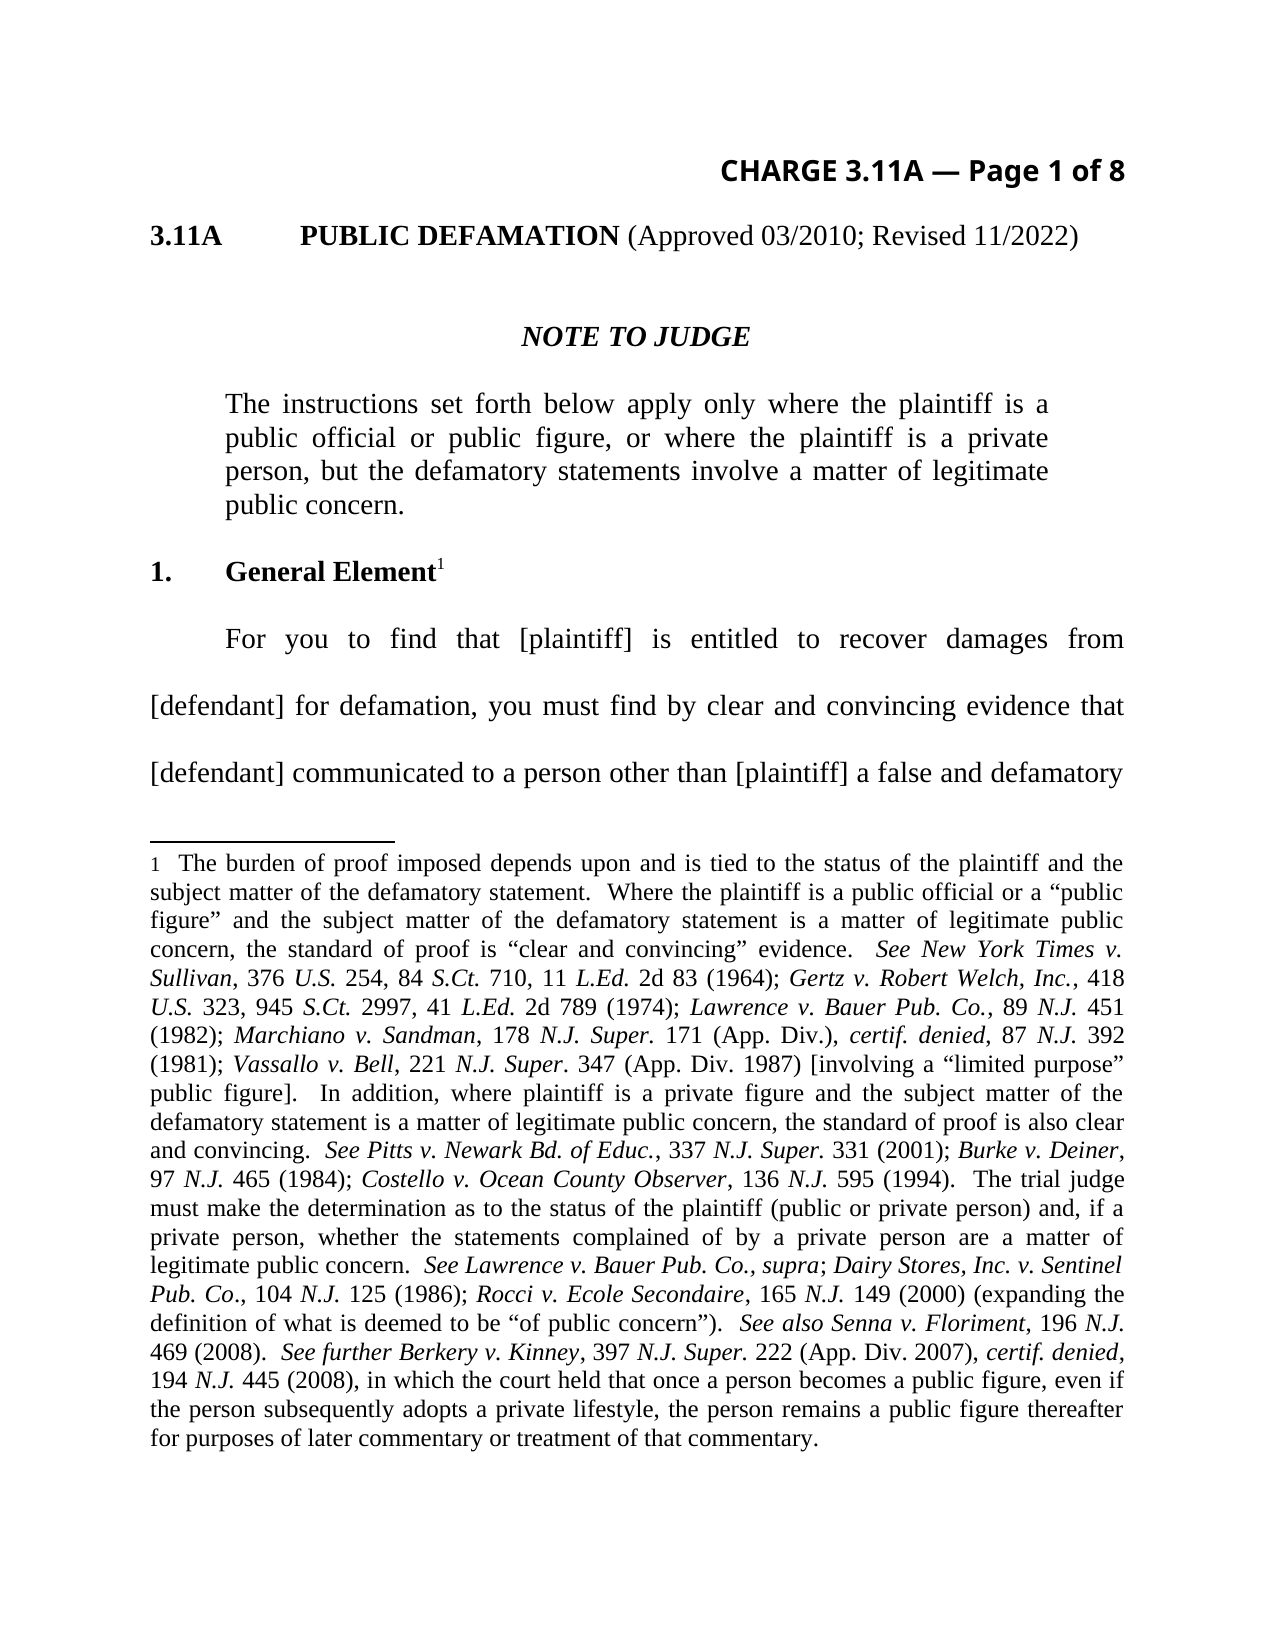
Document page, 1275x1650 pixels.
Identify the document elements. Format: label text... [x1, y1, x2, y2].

text The instructions set forth below apply only where the plaintiff is a public official or public figure, or where the plaintiff is a private person, but the defamatory statements involve a matter of legitimate public concern. [225, 386, 1050, 520]
list General Element [150, 554, 1125, 587]
text NOTE TO JUDGE [150, 319, 1125, 353]
text 3.11A PUBLIC DEFAMATION (Approved 03/2010; Revised 11/2022) [150, 218, 1125, 252]
text For you to find that [plaintiff] is entitled to recover damages from [defendant] for defamation, you must find by clear and convincing evidence that [defendant] communicated to a person other than [plaintiff] a false and defamatory statement of fact concerning [plaintiff] with actual knowledge that the statement was false or with reckless disregard of its truth or falsity, thereby causing [plaintiff] to incur actual damages. [150, 621, 1125, 789]
